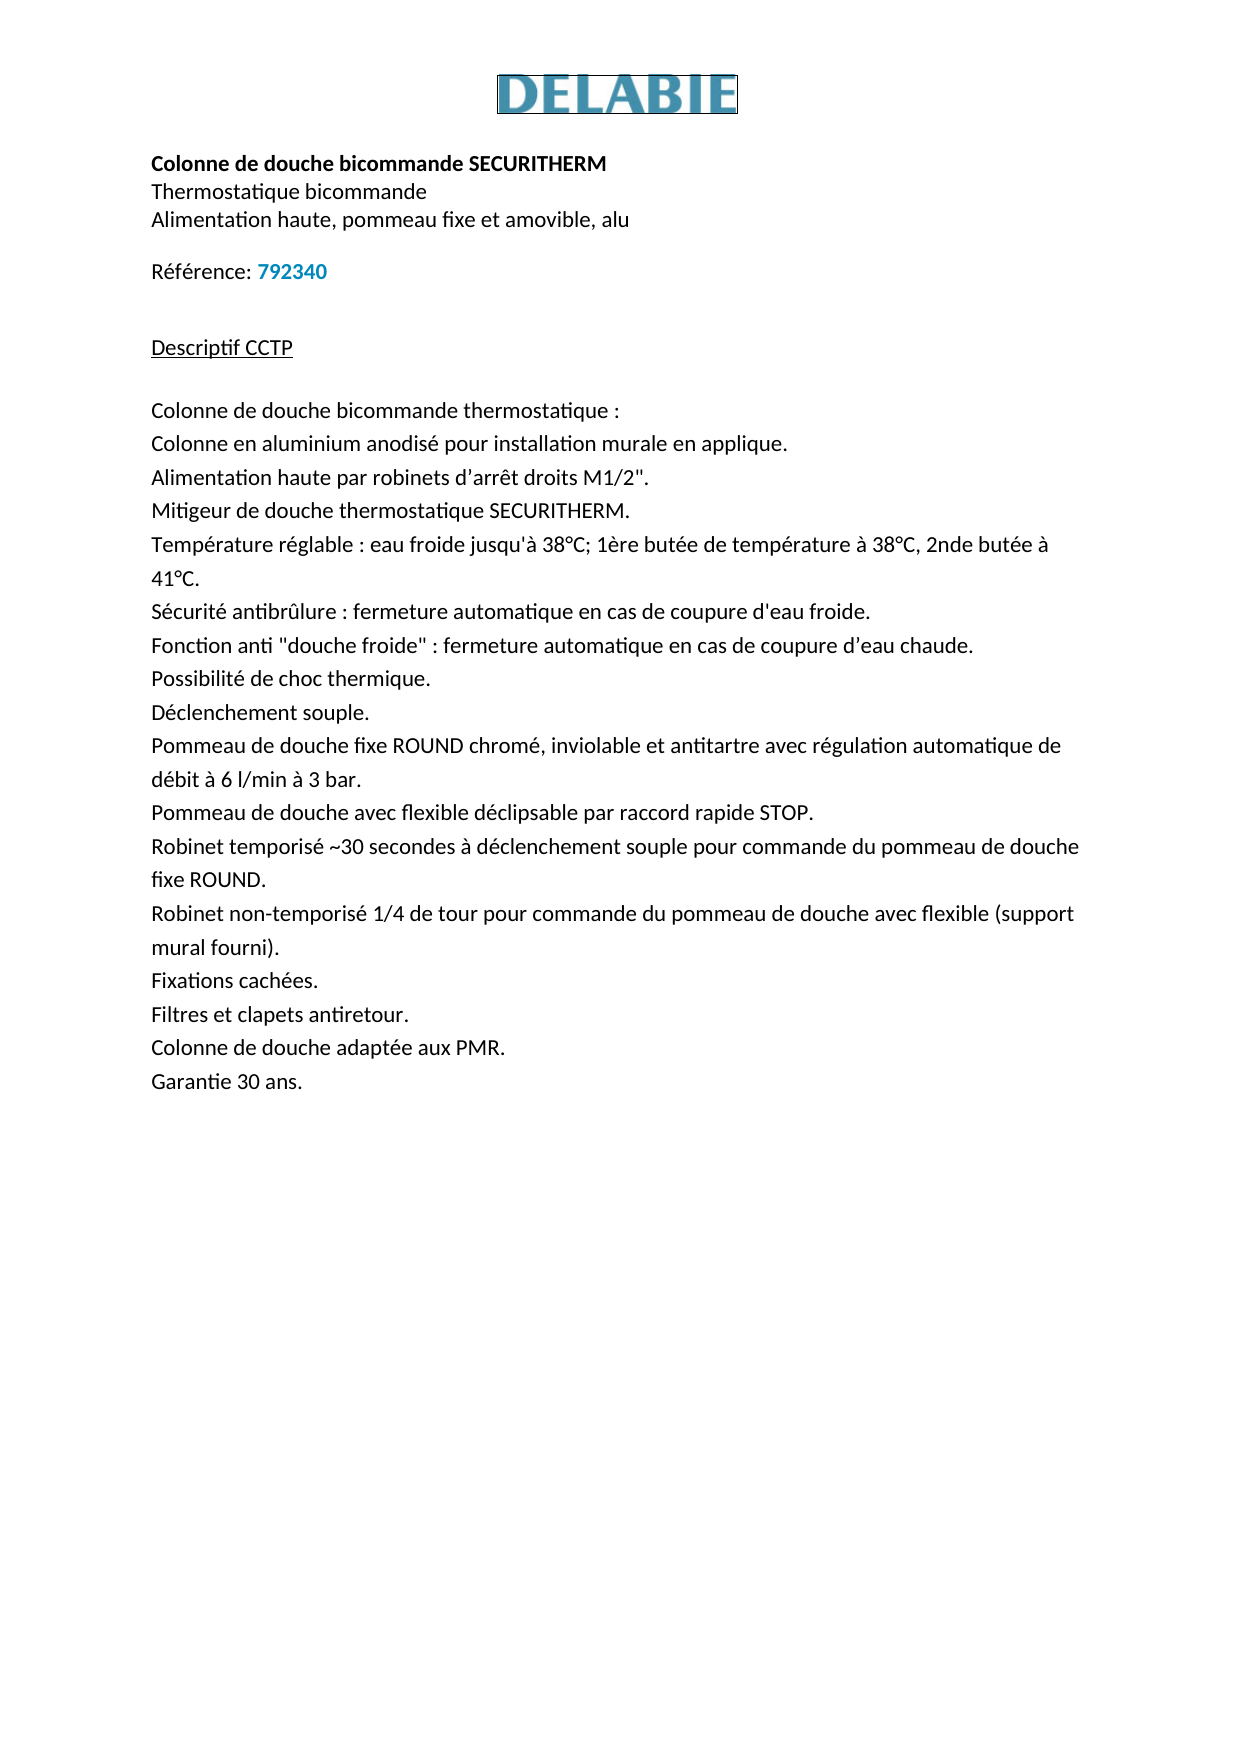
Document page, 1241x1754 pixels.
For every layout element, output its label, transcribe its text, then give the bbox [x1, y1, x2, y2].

text Colonne de douche bicommande SECURITHERM [151, 149, 1084, 177]
picture [498, 76, 737, 113]
text Pommeau de douche fixe ROUND chromé, inviolable et antitartre avec régulation automatique de débit à 6 l/min à 3 bar. [151, 731, 1084, 793]
text Déclenchement souple. [151, 698, 1084, 726]
text Possibilité de choc thermique. [151, 664, 1084, 692]
text Robinet temporisé ~30 secondes à déclenchement souple pour commande du pommeau de douche fixe ROUND. [151, 832, 1084, 894]
text Thermostatique bicommande [151, 177, 1084, 205]
text Référence: 792340 [151, 257, 1084, 285]
text Colonne de douche adaptée aux PMR. [151, 1033, 1084, 1061]
text Colonne en aluminium anodisé pour installation murale en applique. [151, 429, 1084, 458]
text Robinet non-temporisé 1/4 de tour pour commande du pommeau de douche avec flexible (support mural fourni). [151, 899, 1084, 961]
text Sécurité antibrûlure : fermeture automatique en cas de coupure d'eau froide. [151, 597, 1084, 625]
text Température réglable : eau froide jusqu'à 38°C; 1ère butée de température à 38°C, 2nde butée à 41°C. [151, 530, 1084, 592]
text Alimentation haute, pommeau fixe et amovible, alu [151, 205, 1084, 233]
text Fixations cachées. [151, 966, 1084, 994]
text Fonction anti "douche froide" : fermeture automatique en cas de coupure d’eau chaude. [151, 631, 1084, 659]
text Colonne de douche bicommande thermostatique : [151, 396, 1084, 424]
text Descriptif CCTP [151, 333, 1084, 361]
text Garantie 30 ans. [151, 1067, 1084, 1095]
text Mitigeur de douche thermostatique SECURITHERM. [151, 497, 1084, 525]
text Filtres et clapets antiretour. [151, 1000, 1084, 1028]
text Pommeau de douche avec flexible déclipsable par raccord rapide STOP. [151, 798, 1084, 827]
text Alimentation haute par robinets d’arrêt droits M1/2". [151, 463, 1084, 491]
